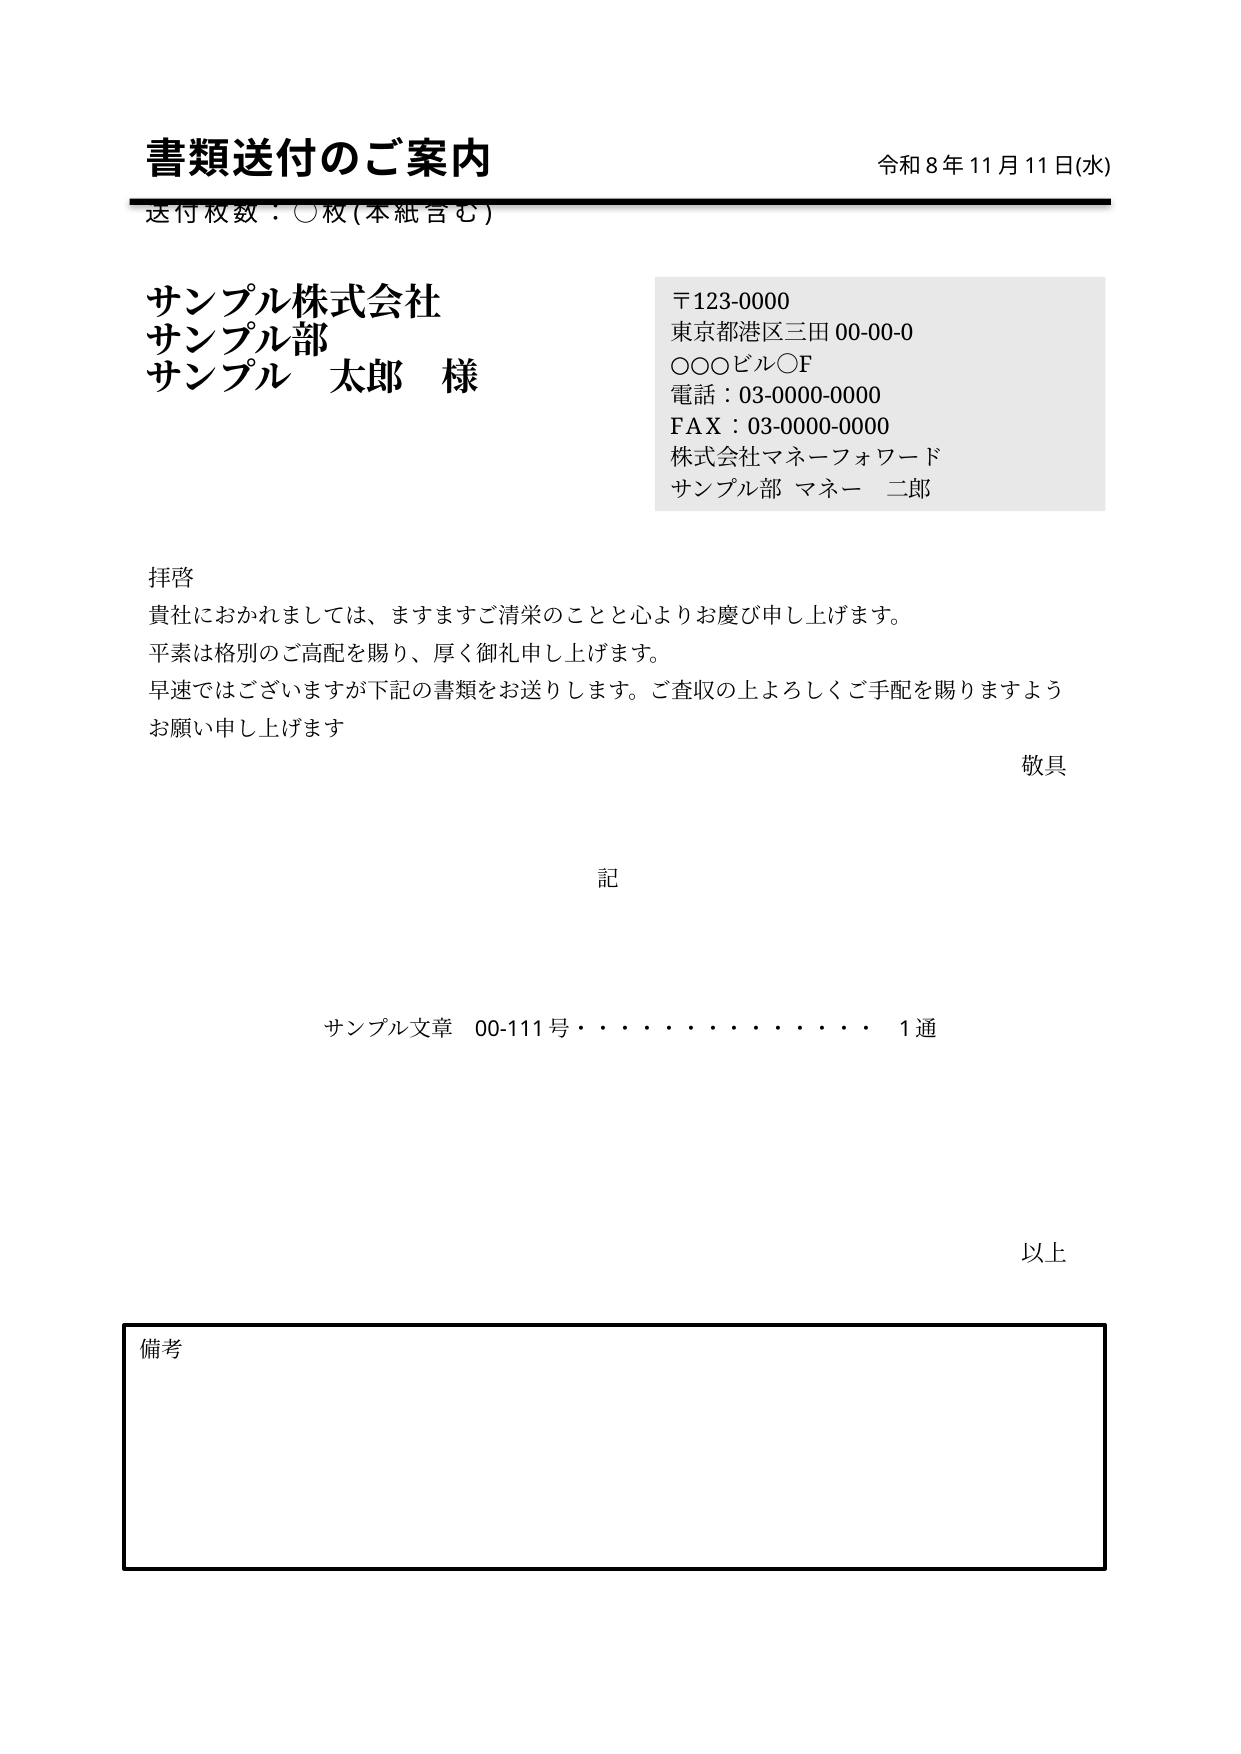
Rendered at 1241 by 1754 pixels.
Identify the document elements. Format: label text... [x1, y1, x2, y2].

text 記 [148, 858, 1067, 896]
text 拝啓 [148, 558, 1067, 596]
text サンプル文章 00-111号・・・・・・・・・・・・・・ 1通 [148, 1008, 1067, 1046]
text 敬具 [148, 746, 1067, 783]
text 平成30年5月18日(金) [130, 146, 1110, 183]
text 以上 [148, 1233, 1067, 1271]
text 貴社におかれましては、ますますご清栄のことと心よりお慶び申し上げます。 [148, 596, 1067, 633]
text 早速ではございますが下記の書類をお送りします。ご査収の上よろしくご手配を賜りますようお願い申し上げます [148, 671, 1067, 746]
text 平素は格別のご高配を賜り、厚く御礼申し上げます。 [148, 633, 1067, 671]
